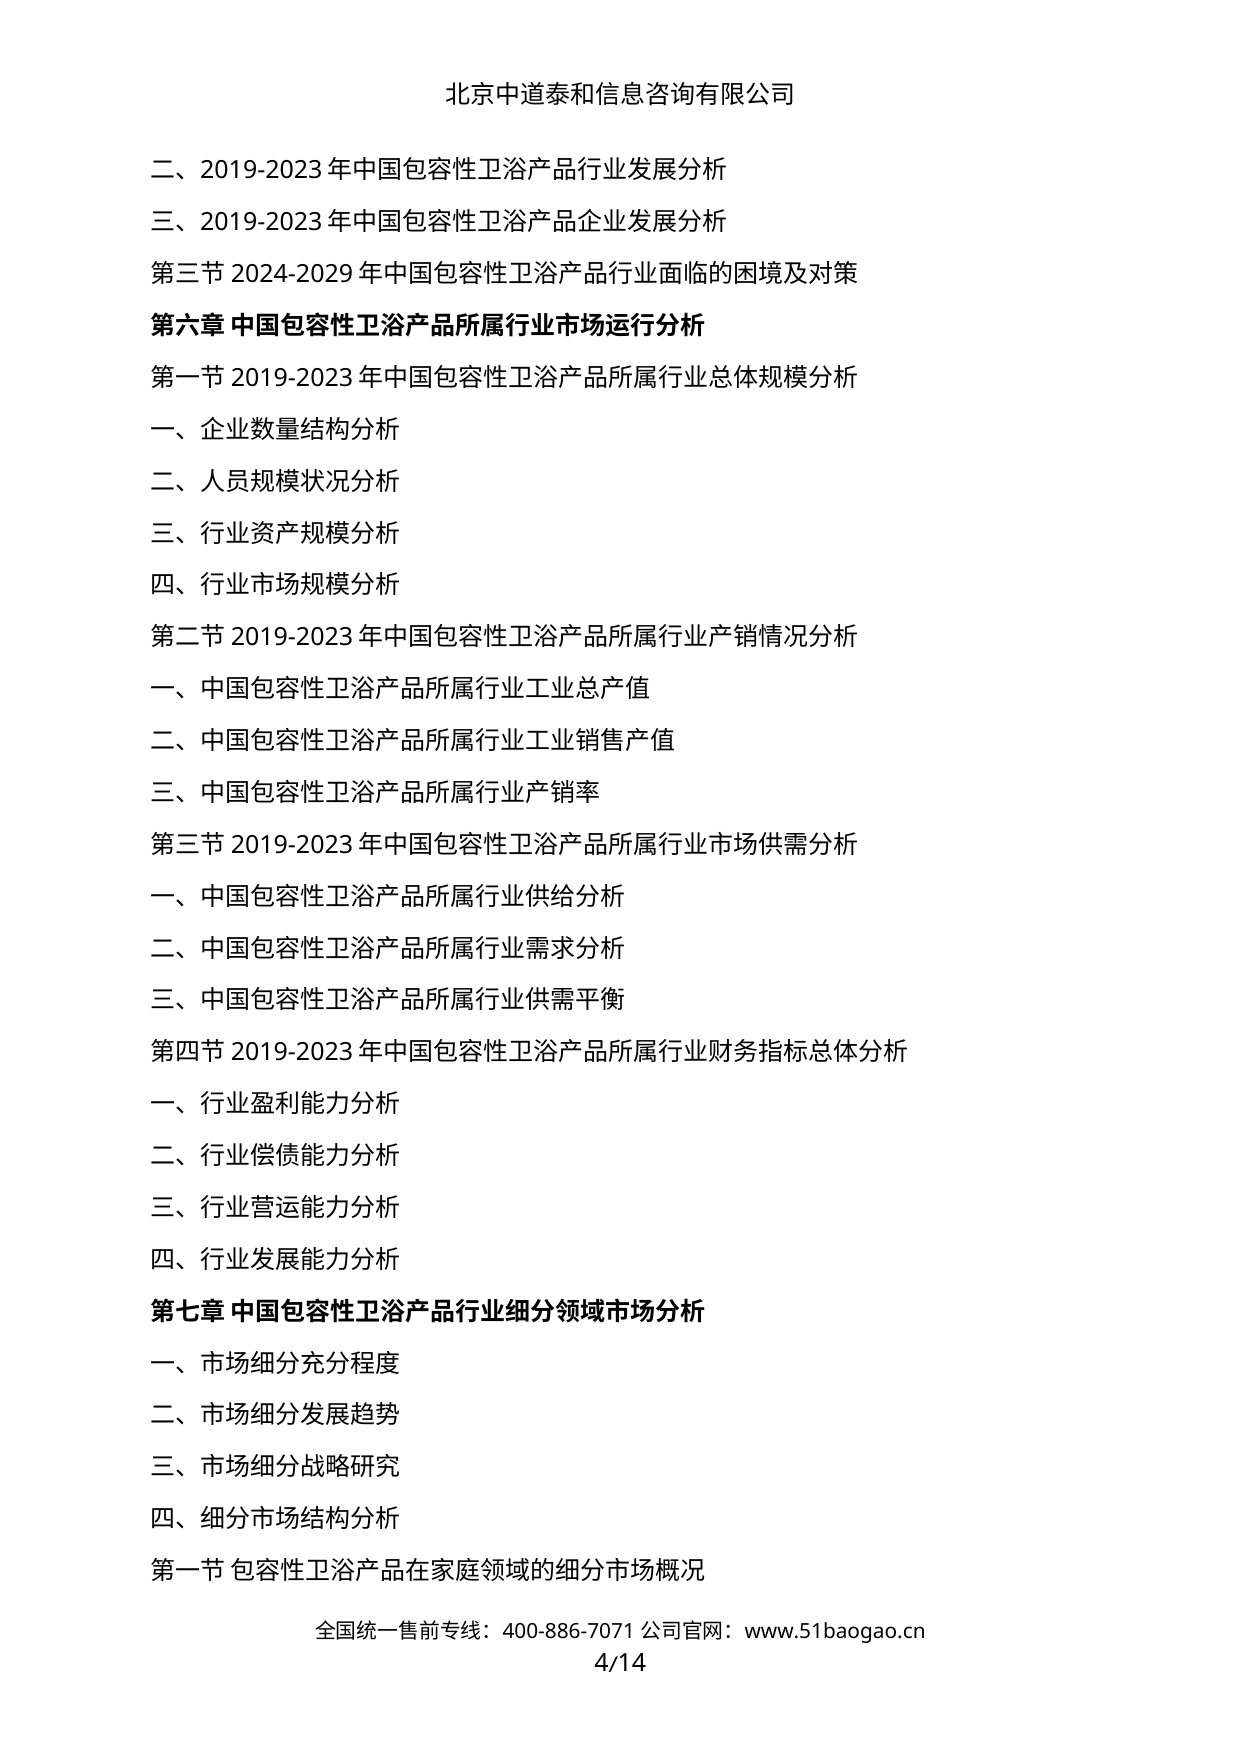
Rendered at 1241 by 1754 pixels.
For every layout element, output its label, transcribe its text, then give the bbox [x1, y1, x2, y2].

text 三、中国包容性卫浴产品所属行业产销率 [150, 772, 1090, 809]
text 三、2019-2023年中国包容性卫浴产品企业发展分析 [150, 202, 1090, 238]
text 二、中国包容性卫浴产品所属行业需求分析 [150, 928, 1090, 964]
text 三、中国包容性卫浴产品所属行业供需平衡 [150, 980, 1090, 1016]
text 三、行业资产规模分析 [150, 513, 1090, 549]
text 第三节 2019-2023年中国包容性卫浴产品所属行业市场供需分析 [150, 824, 1090, 861]
text 三、市场细分战略研究 [150, 1447, 1090, 1483]
text 第一节 包容性卫浴产品在家庭领域的细分市场概况 [150, 1551, 1090, 1587]
text 二、行业偿债能力分析 [150, 1136, 1090, 1172]
text 四、行业发展能力分析 [150, 1239, 1090, 1276]
text 第四节 2019-2023年中国包容性卫浴产品所属行业财务指标总体分析 [150, 1032, 1090, 1068]
text 一、企业数量结构分析 [150, 409, 1090, 446]
text 一、市场细分充分程度 [150, 1343, 1090, 1379]
text 第三节 2024-2029年中国包容性卫浴产品行业面临的困境及对策 [150, 254, 1090, 290]
text 三、行业营运能力分析 [150, 1187, 1090, 1224]
text 四、行业市场规模分析 [150, 565, 1090, 601]
text 第六章 中国包容性卫浴产品所属行业市场运行分析 [150, 306, 1090, 342]
text 四、细分市场结构分析 [150, 1499, 1090, 1535]
text 二、人员规模状况分析 [150, 461, 1090, 497]
text 一、中国包容性卫浴产品所属行业供给分析 [150, 876, 1090, 912]
text 一、中国包容性卫浴产品所属行业工业总产值 [150, 669, 1090, 705]
text 二、中国包容性卫浴产品所属行业工业销售产值 [150, 721, 1090, 757]
text 一、行业盈利能力分析 [150, 1084, 1090, 1120]
text 二、2019-2023年中国包容性卫浴产品行业发展分析 [150, 150, 1090, 186]
text 第七章 中国包容性卫浴产品行业细分领域市场分析 [150, 1291, 1090, 1327]
text 第二节 2019-2023年中国包容性卫浴产品所属行业产销情况分析 [150, 617, 1090, 653]
text 第一节 2019-2023年中国包容性卫浴产品所属行业总体规模分析 [150, 357, 1090, 394]
text 二、市场细分发展趋势 [150, 1395, 1090, 1431]
